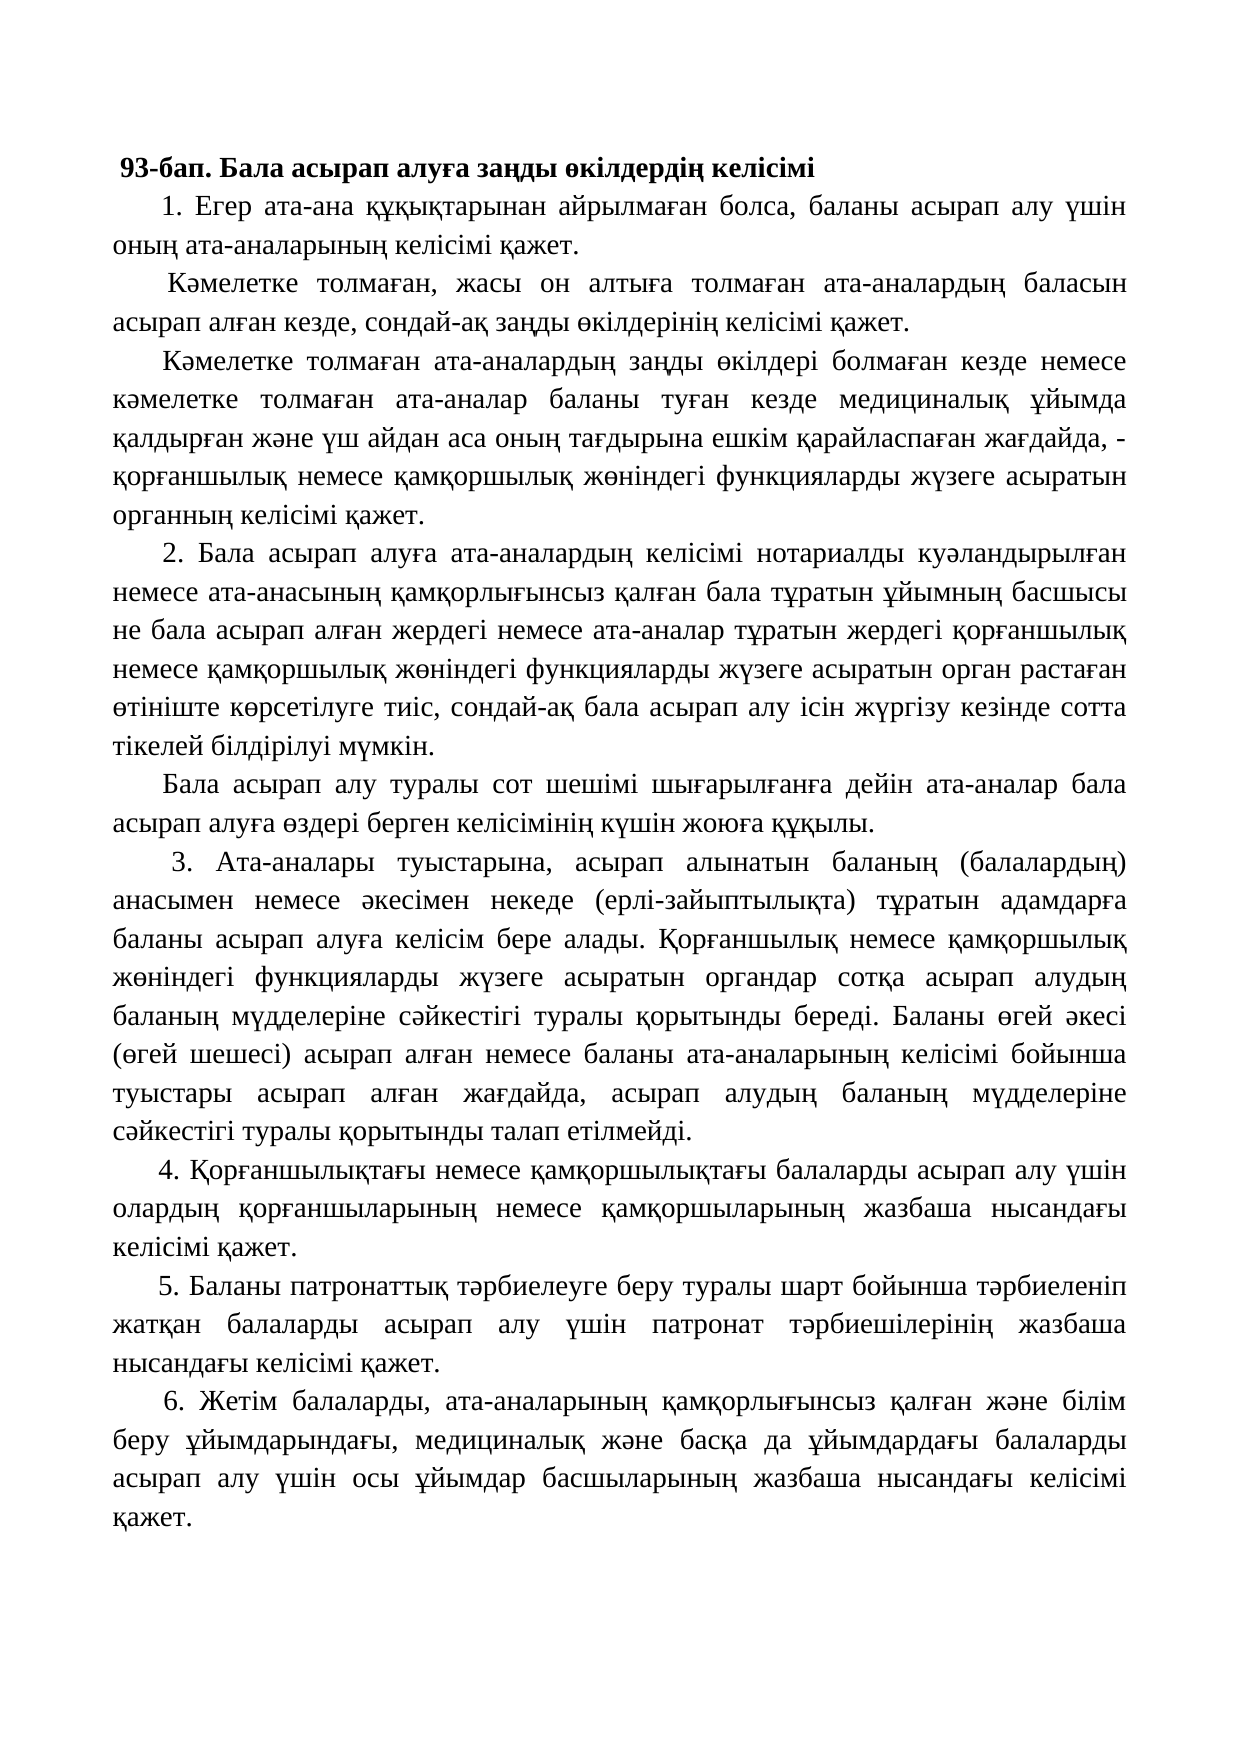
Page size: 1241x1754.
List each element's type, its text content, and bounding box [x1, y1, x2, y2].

text Кәмелетке толмаған, жасы он алтыға толмаған ата-аналардың баласын асырап алған кезде, сондай-ақ заңды өкілдерінің келісімі қажет. [112, 266, 1128, 338]
text 93-бап. Бала асырап алуға заңды өкілдердің келісімі [112, 150, 1128, 183]
text 3. Ата-аналары туыстарына, асырап алынатын баланың (балалардың) анасымен немесе әкесімен некеде (ерлі-зайыптылықта) тұратын адамдарға баланы асырап алуға келісім бере алады. Қорғаншылық немесе қамқоршылық жөніндегі функцияларды жүзеге асыратын органдар сотқа асырап алудың баланың мүдделеріне сәйкестігі туралы қорытынды береді. Баланы өгей әкесі (өгей шешесі) асырап алған немесе баланы ата-аналарының келісімі бойынша туыстары асырап алған жағдайда, асырап алудың баланың мүдделеріне сәйкестігі туралы қорытынды талап етілмейді. [112, 844, 1128, 1147]
text Кәмелетке толмаған ата-аналардың заңды өкілдері болмаған кезде немесе кәмелетке толмаған ата-аналар баланы туған кезде медициналық ұйымда қалдырған және үш айдан аса оның тағдырына ешкім қарайласпаған жағдайда, - қорғаншылық немесе қамқоршылық жөніндегі функцияларды жүзеге асыратын органның келісімі қажет. [112, 343, 1128, 530]
text 6. Жетім балаларды, ата-аналарының қамқорлығынсыз қалған және білім беру ұйымдарындағы, медициналық және басқа да ұйымдардағы балаларды асырап алу үшін осы ұйымдар басшыларының жазбаша нысандағы келісімі қажет. [112, 1383, 1128, 1532]
text 5. Баланы патронаттық тәрбиелеуге беру туралы шарт бойынша тәрбиеленiп жатқан балаларды асырап алу үшiн патронат тәрбиешiлерiнiң жазбаша нысандағы келiсiмi қажет. [112, 1268, 1128, 1378]
text 2. Бала асырап алуға ата-аналардың келiсiмi нотариалды куәландырылған немесе ата-анасының қамқорлығынсыз қалған бала тұратын ұйымның басшысы не бала асырап алған жердегі немесе ата-аналар тұратын жердегi қорғаншылық немесе қамқоршылық жөніндегі функцияларды жүзеге асыратын орган растаған өтініште көрсетiлуге тиiс, сондай-ақ бала асырап алу iсiн жүргiзу кезiнде сотта тiкелей бiлдiрiлуi мүмкiн. [112, 535, 1128, 762]
text 1. Егер ата-ана құқықтарынан айрылмаған болса, баланы асырап алу үшін оның ата-аналарының келісімі қажет. [112, 188, 1128, 261]
text 4. Қорғаншылықтағы немесе қамқоршылықтағы балаларды асырап алу үшiн олардың қорғаншыларының немесе қамқоршыларының жазбаша нысандағы келiсiмi қажет. [112, 1152, 1128, 1263]
text Бала асырап алу туралы сот шешiмi шығарылғанға дейiн ата-аналар бала асырап алуға өздерi берген келiсiмiнiң күшiн жоюға құқылы. [112, 767, 1128, 839]
